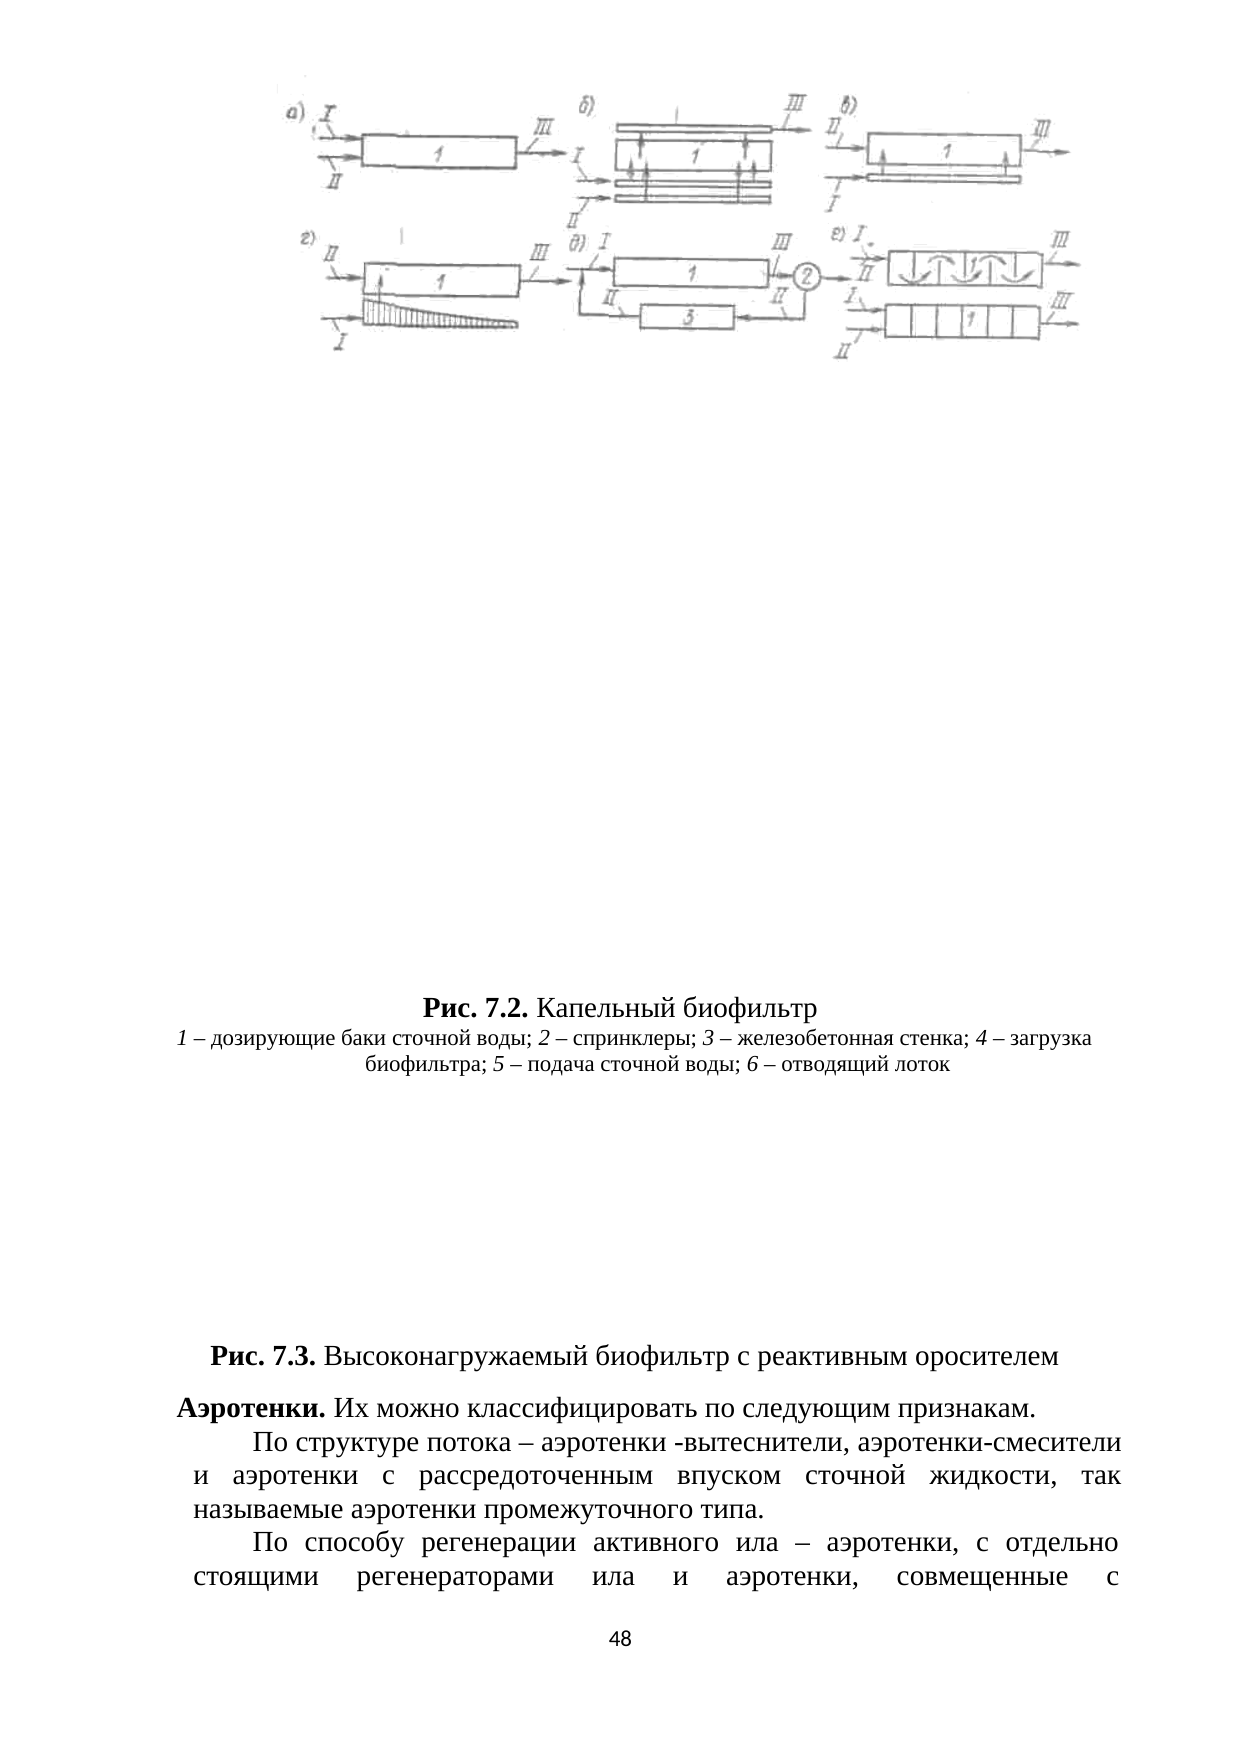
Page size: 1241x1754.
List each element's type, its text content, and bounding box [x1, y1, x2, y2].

text Рис. 7.2. Капельный биофильтр [118, 990, 1122, 1024]
text Аэротенки. Их можно классифицировать по следующим признакам. [176, 1390, 1122, 1424]
text Рис. 7.3. Высоконагружаемый биофильтр с реактивным оросителем [147, 1338, 1122, 1371]
text 1 – дозирующие баки сточной воды; 2 – спринклеры; 3 – железобетонная стенка; 4 – загрузка биофильтра; 5 – подача сточной воды; 6 – отводящий лоток [146, 1024, 1122, 1076]
text По структуре потока – аэротенки -вытеснители, аэротенки-смесители и аэротенки с рассредоточенным впуском сточной жидкости, так называемые аэротенки промежуточного типа. [193, 1424, 1122, 1524]
picture [181, 75, 1118, 362]
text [193, 1524, 1120, 1592]
